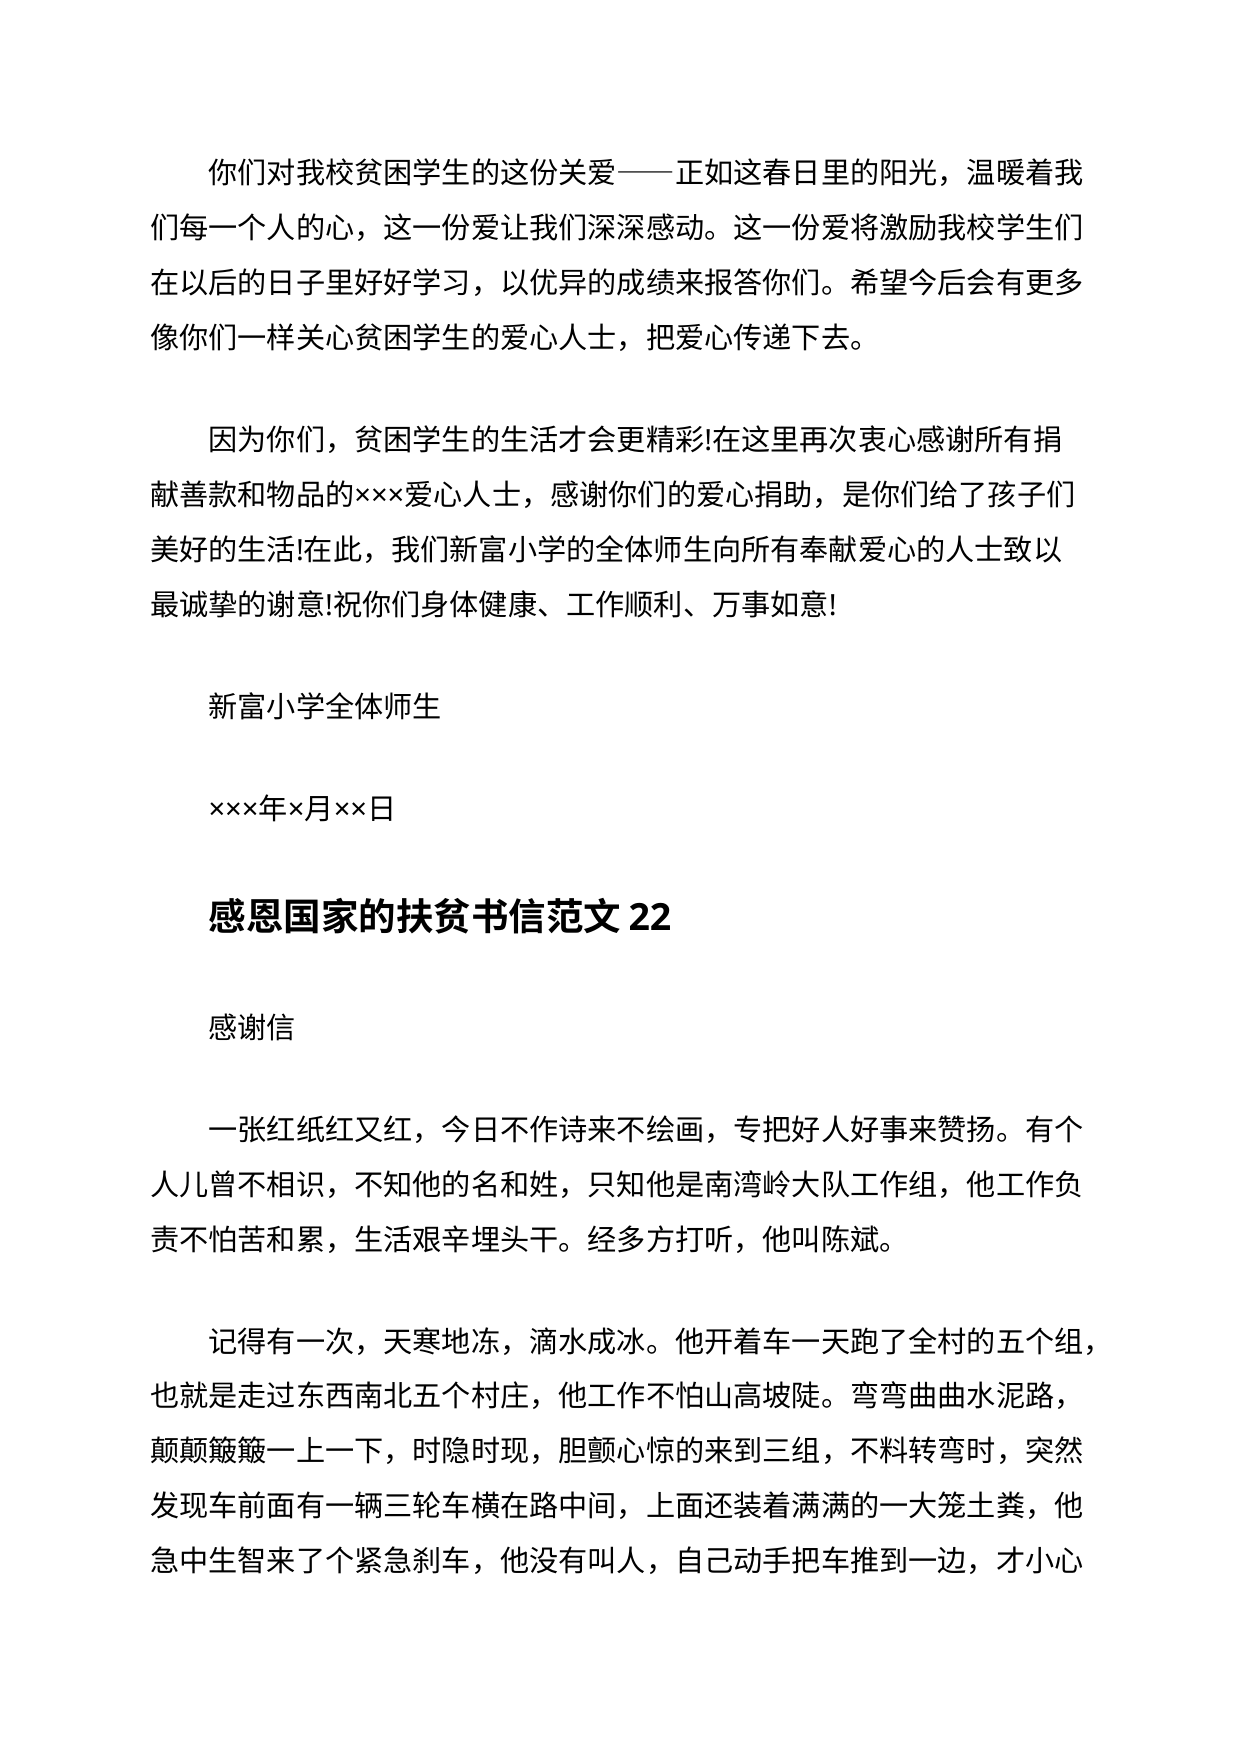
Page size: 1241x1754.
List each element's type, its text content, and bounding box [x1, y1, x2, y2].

text 一张红纸红又红，今日不作诗来不绘画，专把好人好事来赞扬。有个人儿曾不相识，不知他的名和姓，只知他是南湾岭大队工作组，他工作负责不怕苦和累，生活艰辛埋头干。经多方打听，他叫陈斌。 [150, 1107, 1090, 1259]
text 感恩国家的扶贫书信范文22 [150, 887, 1090, 942]
text 你们对我校贫困学生的这份关爱——正如这春日里的阳光，温暖着我们每一个人的心，这一份爱让我们深深感动。这一份爱将激励我校学生们在以后的日子里好好学习，以优异的成绩来报答你们。希望今后会有更多像你们一样关心贫困学生的爱心人士，把爱心传递下去。 [150, 150, 1090, 357]
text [150, 1318, 1090, 1580]
text 因为你们，贫困学生的生活才会更精彩!在这里再次衷心感谢所有捐献善款和物品的×××爱心人士，感谢你们的爱心捐助，是你们给了孩子们美好的生活!在此，我们新富小学的全体师生向所有奉献爱心的人士致以最诚挚的谢意!祝你们身体健康、工作顺利、万事如意! [150, 416, 1090, 624]
text 感谢信 [150, 1005, 1090, 1047]
text ×××年×月××日 [150, 785, 1090, 828]
text 新富小学全体师生 [150, 683, 1090, 726]
